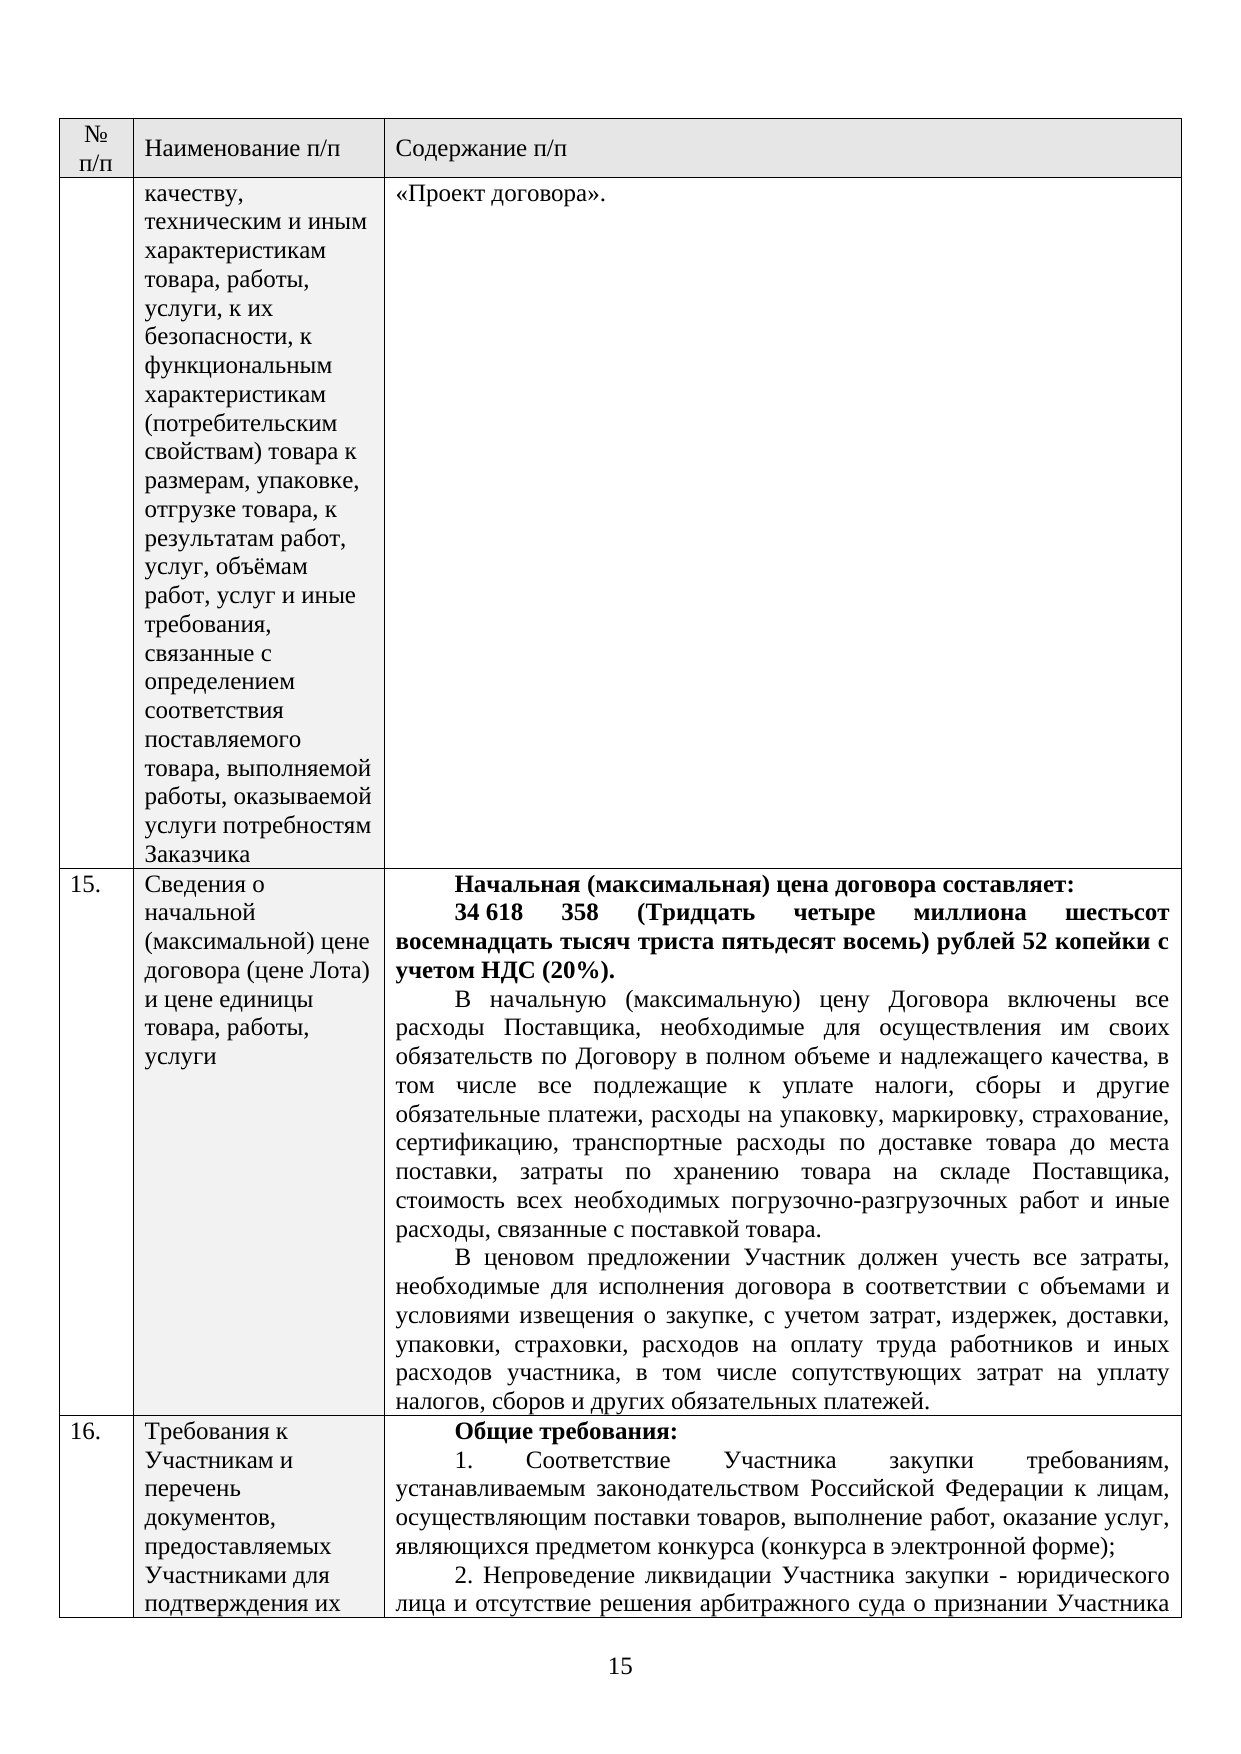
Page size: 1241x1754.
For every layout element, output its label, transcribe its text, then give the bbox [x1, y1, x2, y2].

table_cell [385, 178, 1181, 868]
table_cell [385, 1416, 1181, 1617]
table_header Наименование п/п [134, 119, 384, 177]
table_header Содержание п/п [385, 119, 1181, 177]
table_cell Сведения о начальной (максимальной) цене договора (цене Лота) и цене единицы товара, работы, услуги [134, 869, 384, 1415]
table_header № п/п [60, 119, 133, 177]
table_cell [60, 1416, 133, 1617]
table_cell [60, 178, 133, 868]
table_cell Начальная (максимальная) цена договора составляет: 34 618 358 (Тридцать четыре миллиона шестьсот восемнадцать тысяч триста пятьдесят восемь) рублей 52 копейки c учетом НДС (20%). В начальную (максимальную) цену Договора включены все расходы Поставщика, необходимые для осуществления им своих обязательств по Договору в полном объеме и надлежащего качества, в том числе все подлежащие к уплате налоги, сборы и другие обязательные платежи, расходы на упаковку, маркировку, страхование, сертификацию, транспортные расходы по доставке товара до места поставки, затраты по хранению товара на складе Поставщика, стоимость всех необходимых погрузочно-разгрузочных работ и иные расходы, связанные с поставкой товара. В ценовом предложении Участник должен учесть все затраты, необходимые для исполнения договора в соответствии с объемами и условиями извещения о закупке, с учетом затрат, издержек, доставки, упаковки, страховки, расходов на оплату труда работников и иных расходов участника, в том числе сопутствующих затрат на уплату налогов, сборов и других обязательных платежей. [385, 869, 1181, 1415]
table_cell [134, 1416, 384, 1617]
table_cell [60, 869, 133, 1415]
